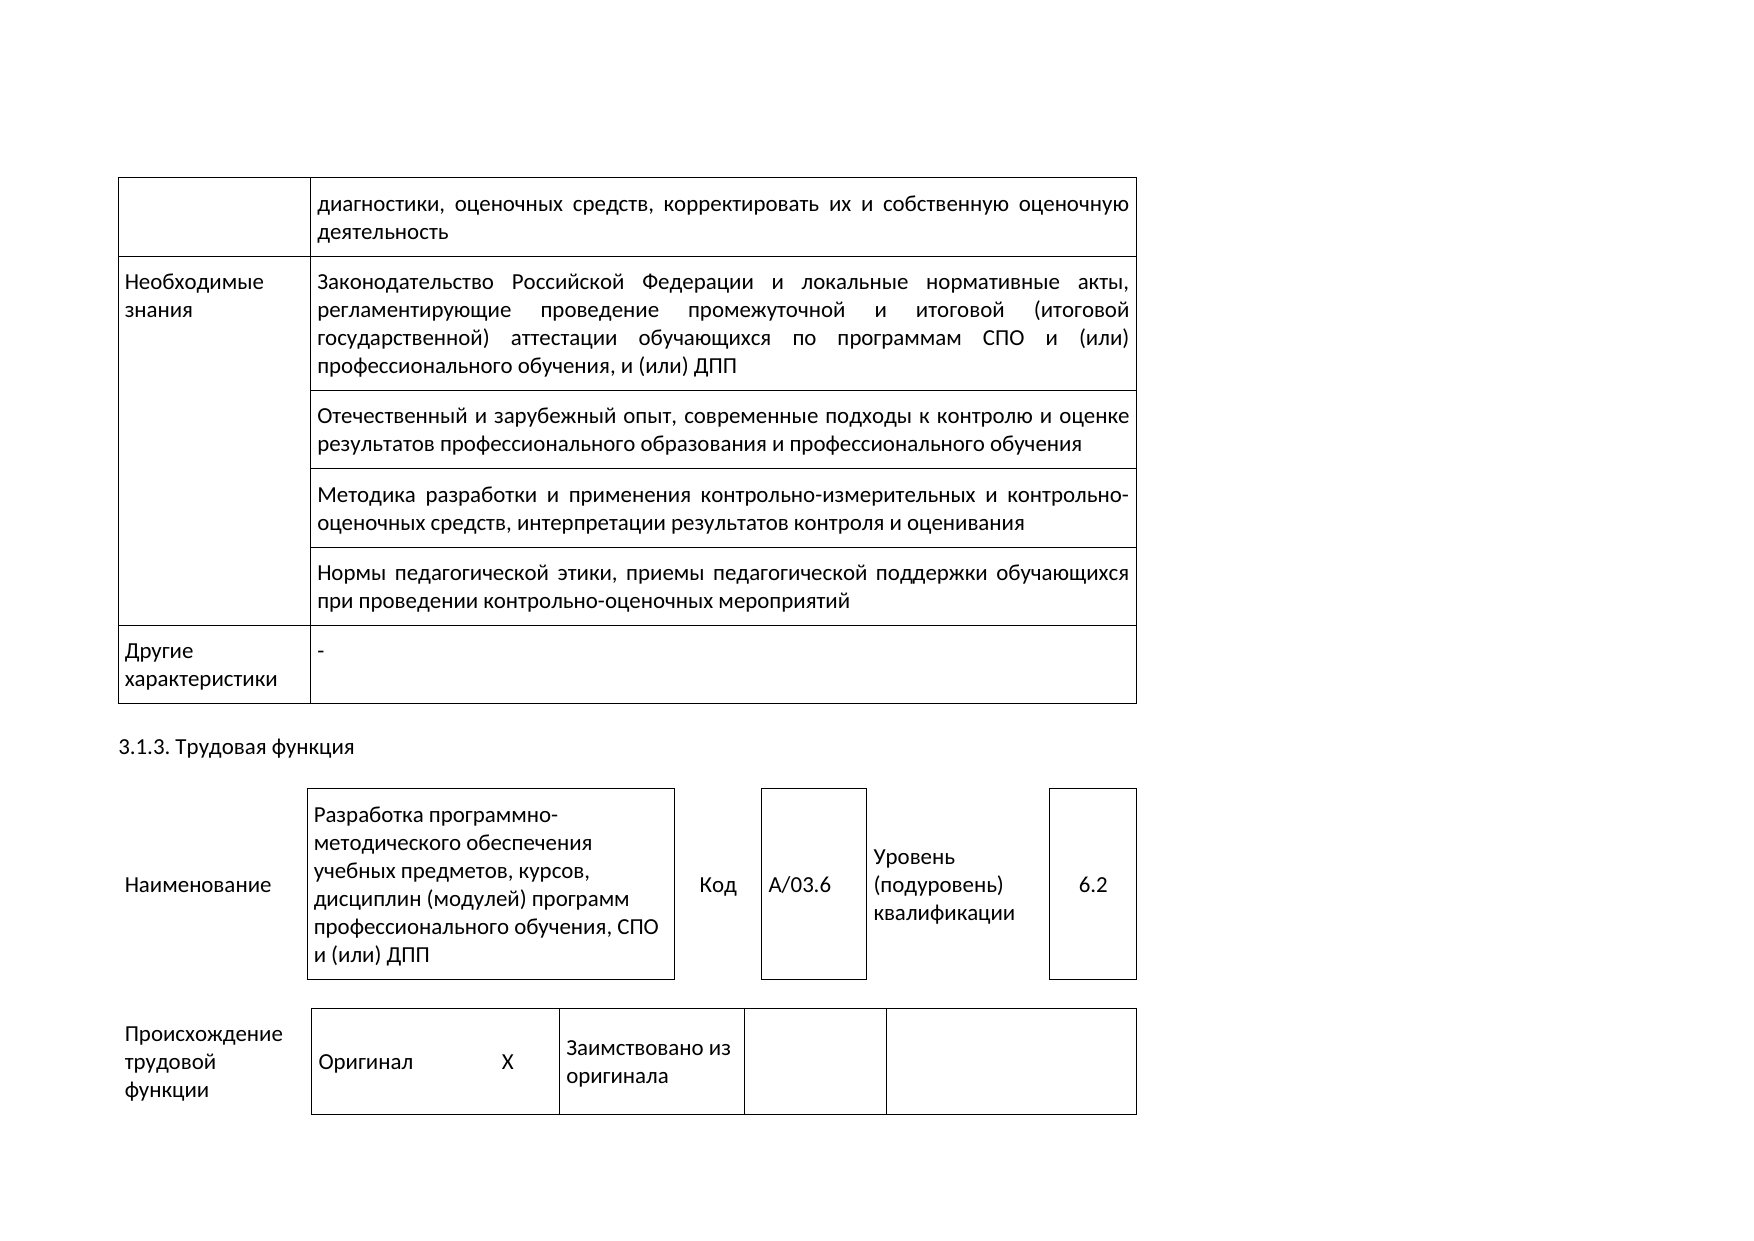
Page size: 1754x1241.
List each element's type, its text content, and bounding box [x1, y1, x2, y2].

table_header Уровень (подуровень) квалификации [867, 788, 1049, 979]
table_cell Необходимые знания [119, 257, 310, 625]
table_header 6.2 [1050, 789, 1136, 979]
table_header A/03.6 [762, 789, 866, 979]
table_header [887, 1009, 1136, 1114]
table_header Происхождение трудовой функции [118, 1008, 311, 1114]
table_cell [311, 178, 1136, 256]
table_cell Нормы педагогической этики, приемы педагогической поддержки обучающихся при проведении контрольно-оценочных мероприятий [311, 548, 1136, 625]
table_header Заимствовано из оригинала [560, 1009, 744, 1114]
table_header X [456, 1009, 559, 1114]
table_cell - [311, 626, 1136, 703]
text 3.1.3. Трудовая функция [118, 732, 1636, 760]
table_cell Методика разработки и применения контрольно-измерительных и контрольно-оценочных средств, интерпретации результатов контроля и оценивания [311, 469, 1136, 547]
table_header [745, 1009, 886, 1114]
table_cell Законодательство Российской Федерации и локальные нормативные акты, регламентирующие проведение промежуточной и итоговой (итоговой государственной) аттестации обучающихся по программам СПО и (или) профессионального обучения, и (или) ДПП [311, 257, 1136, 390]
table_header Наименование [118, 788, 307, 979]
table_header Код [675, 788, 761, 979]
table_cell Другие характеристики [119, 626, 310, 703]
table_cell Отечественный и зарубежный опыт, современные подходы к контролю и оценке результатов профессионального образования и профессионального обучения [311, 391, 1136, 468]
table_header Разработка программно-методического обеспечения учебных предметов, курсов, дисциплин (модулей) программ профессионального обучения, СПО и (или) ДПП [308, 789, 674, 979]
table_header Оригинал [312, 1009, 456, 1114]
